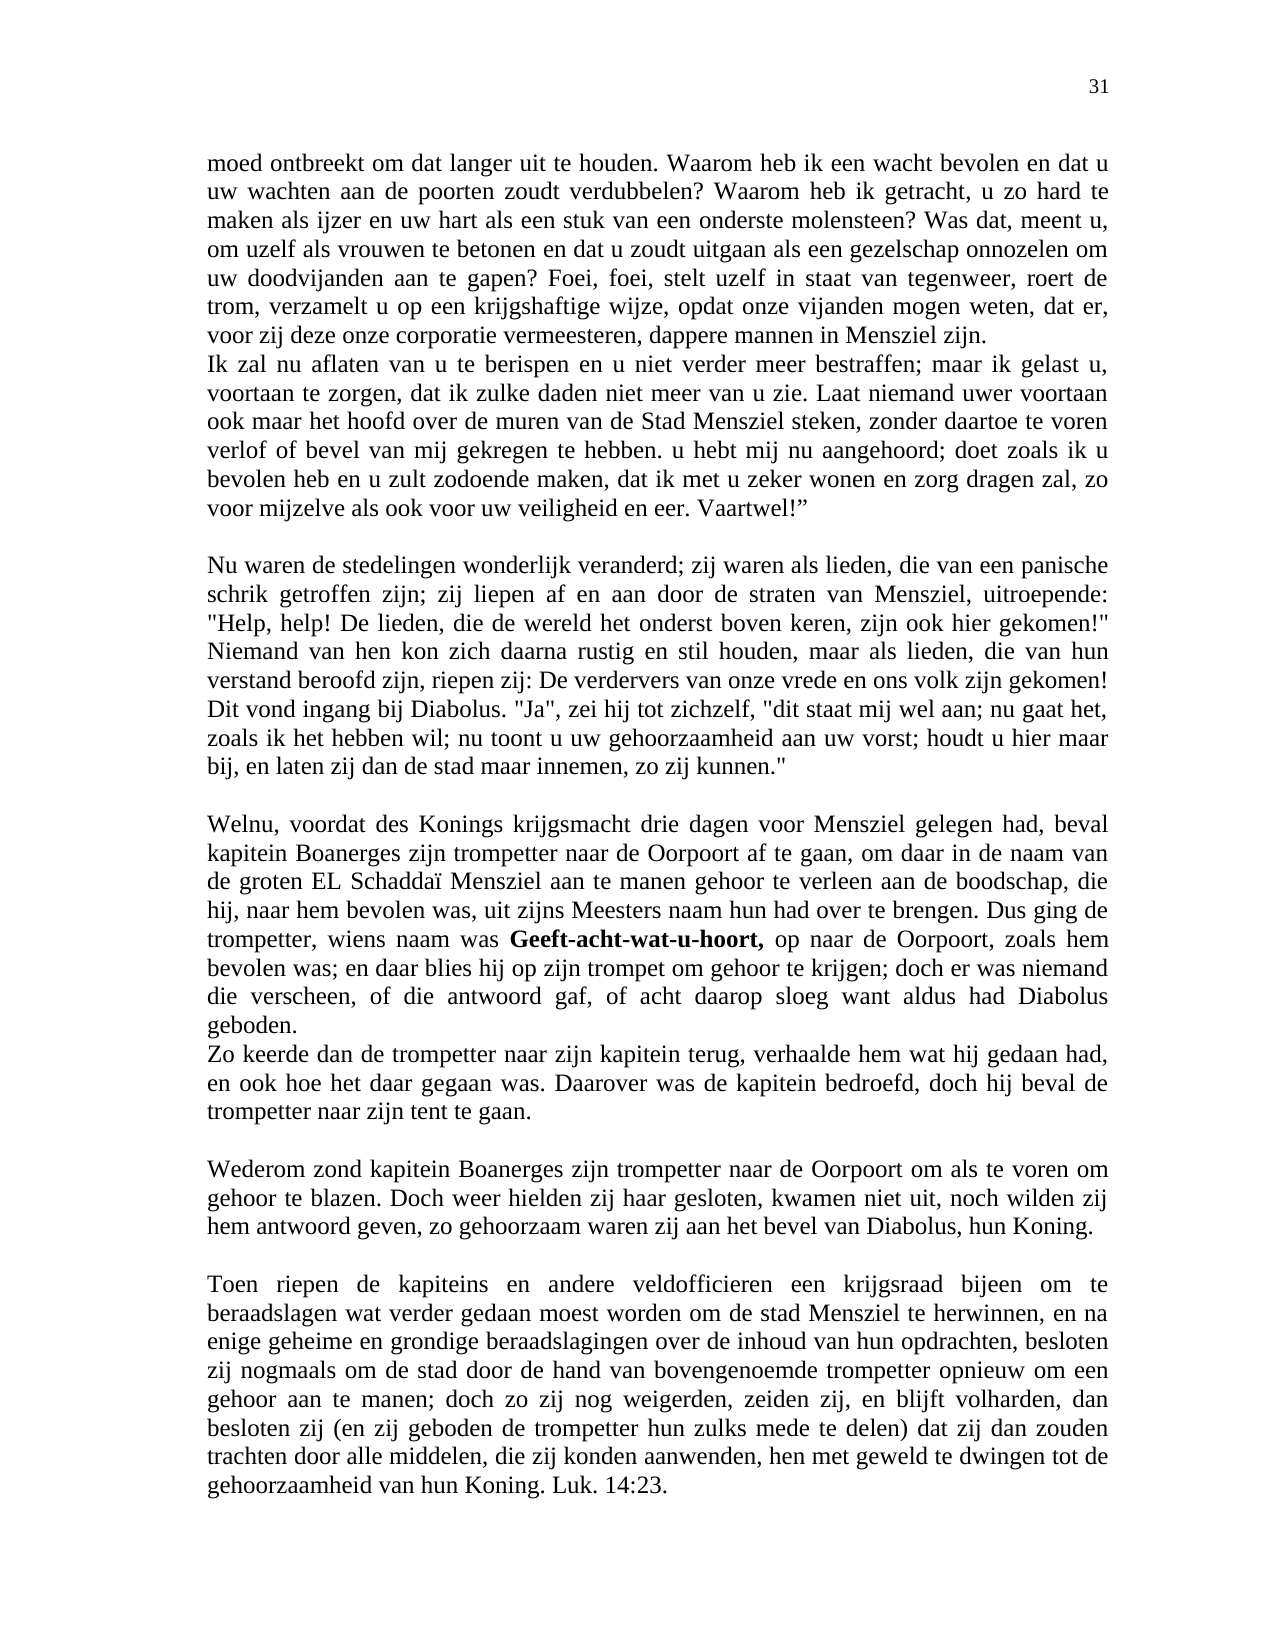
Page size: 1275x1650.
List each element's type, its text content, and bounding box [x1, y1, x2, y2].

text Zo keerde dan de trompetter naar zijn kapitein terug, verhaalde hem wat hij gedaan had, en ook hoe het daar gegaan was. Daarover was de kapitein bedroefd, doch hij beval de trompetter naar zijn tent te gaan. [207, 1039, 1109, 1125]
text Ik zal nu aflaten van u te berispen en u niet verder meer bestraffen; maar ik gelast u, voortaan te zorgen, dat ik zulke daden niet meer van u zie. Laat niemand uwer voortaan ook maar het hoofd over de muren van de Stad Mensziel steken, zonder daartoe te voren verlof of bevel van mij gekregen te hebben. u hebt mij nu aangehoord; doet zoals ik u bevolen heb en u zult zodoende maken, dat ik met u zeker wonen en zorg dragen zal, zo voor mijzelve als ook voor uw veiligheid en eer. Vaartwel!” [207, 349, 1109, 521]
text Welnu, voordat des Konings krijgsmacht drie dagen voor Mensziel gelegen had, beval kapitein Boanerges zijn trompetter naar de Oorpoort af te gaan, om daar in de naam van de groten EL Schaddaï Mensziel aan te manen gehoor te verleen aan de boodschap, die hij, naar hem bevolen was, uit zijns Meesters naam hun had over te brengen. Dus ging de trompetter, wiens naam was Geeft-acht-wat-u-hoort, op naar de Oorpoort, zoals hem bevolen was; en daar blies hij op zijn trompet om gehoor te krijgen; doch er was niemand die verscheen, of die antwoord gaf, of acht daarop sloeg want aldus had Diabolus geboden. [207, 809, 1109, 1039]
text Toen riepen de kapiteins en andere veldofficieren een krijgsraad bijeen om te beraadslagen wat verder gedaan moest worden om de stad Mensziel te herwinnen, en na enige geheime en grondige beraadslagingen over de inhoud van hun opdrachten, besloten zij nogmaals om de stad door de hand van bovengenoemde trompetter opnieuw om een gehoor aan te manen; doch zo zij nog weigerden, zeiden zij, en blijft volharden, dan besloten zij (en zij geboden de trompetter hun zulks mede te delen) dat zij dan zouden trachten door alle middelen, die zij konden aanwenden, hen met geweld te dwingen tot de gehoorzaamheid van hun Koning. Luk. 14:23. [207, 1269, 1109, 1499]
text Nu waren de stedelingen wonderlijk veranderd; zij waren als lieden, die van een panische schrik getroffen zijn; zij liepen af en aan door de straten van Mensziel, uitroepende: "Help, help! De lieden, die de wereld het onderst boven keren, zijn ook hier gekomen!" Niemand van hen kon zich daarna rustig en stil houden, maar als lieden, die van hun verstand beroofd zijn, riepen zij: De verdervers van onze vrede en ons volk zijn gekomen! [207, 550, 1109, 694]
text Dit vond ingang bij Diabolus. "Ja", zei hij tot zichzelf, "dit staat mij wel aan; nu gaat het, zoals ik het hebben wil; nu toont u uw gehoorzaamheid aan uw vorst; houdt u hier maar bij, en laten zij dan de stad maar innemen, zo zij kunnen." [207, 694, 1109, 780]
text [207, 148, 1109, 349]
text Wederom zond kapitein Boanerges zijn trompetter naar de Oorpoort om als te voren om gehoor te blazen. Doch weer hielden zij haar gesloten, kwamen niet uit, noch wilden zij hem antwoord geven, zo gehoorzaam waren zij aan het bevel van Diabolus, hun Koning. [207, 1154, 1109, 1240]
